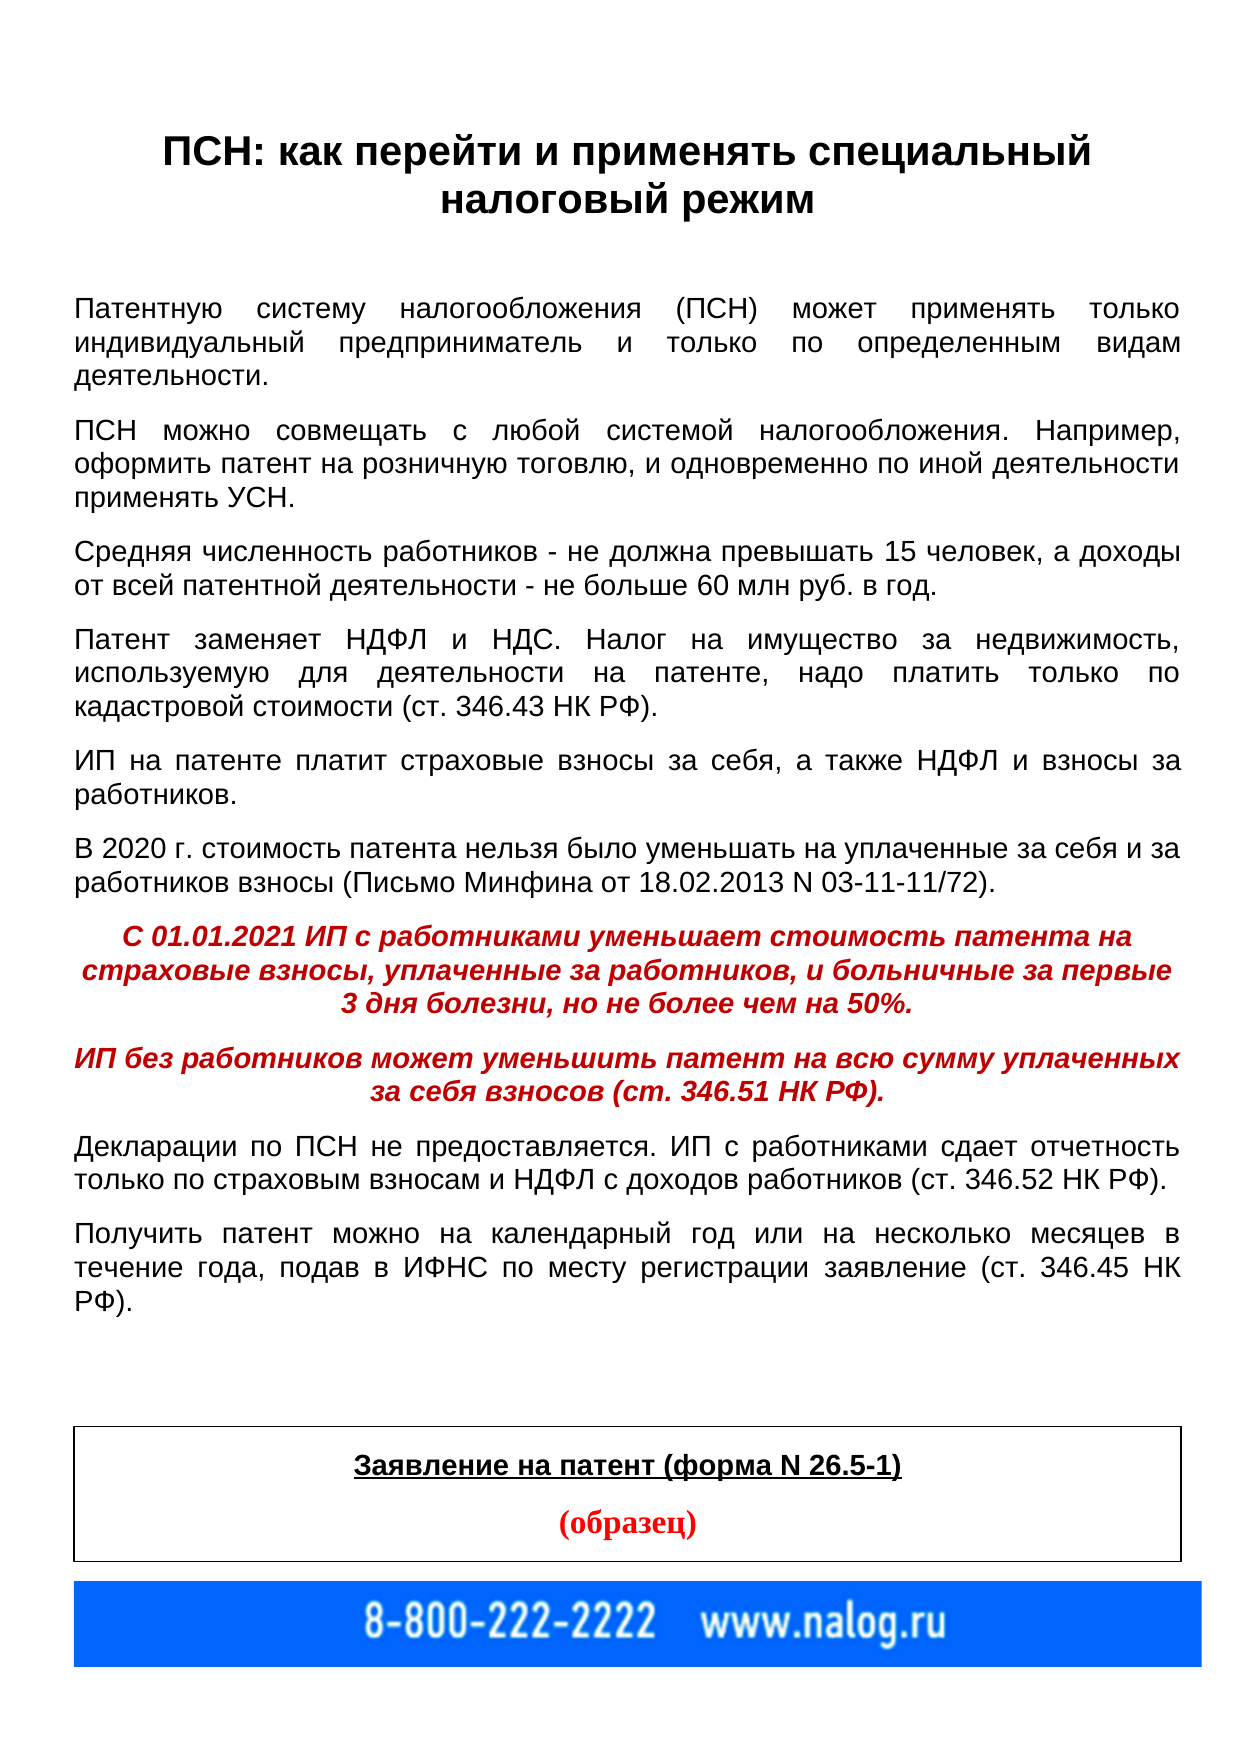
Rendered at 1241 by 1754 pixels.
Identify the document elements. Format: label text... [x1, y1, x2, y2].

text Получить патент можно на календарный год или на несколько месяцев в течение года, подав в ИФНС по месту регистрации заявление (ст. 346.45 НК РФ). [74, 1216, 1181, 1317]
table_header Заявление на патент (форма N 26.5-1) (образец) [75, 1427, 1180, 1561]
text ИП без работников может уменьшить патент на всю сумму уплаченных за себя взносов (ст. 346.51 НК РФ). [74, 1041, 1181, 1108]
picture [73, 1581, 1202, 1667]
text В 2020 г. стоимость патента нельзя было уменьшать на уплаченные за себя и за работников взносы (Письмо Минфина от 18.02.2013 N 03-11-11/72). [74, 831, 1181, 898]
text Патентную систему налогообложения (ПСН) может применять только индивидуальный предприниматель и только по определенным видам деятельности. [74, 291, 1181, 392]
text ИП на патенте платит страховые взносы за себя, а также НДФЛ и взносы за работников. [74, 743, 1181, 810]
text ПСН можно совмещать с любой системой налогообложения. Например, оформить патент на розничную тоговлю, и одновременно по иной деятельности применять УСН. [74, 412, 1181, 513]
text С 01.01.2021 ИП с работниками уменьшает стоимость патента на страховые взносы, уплаченные за работников, и больничные за первые 3 дня болезни, но не более чем на 50%. [74, 919, 1181, 1020]
text Декларации по ПСН не предоставляется. ИП с работниками сдает отчетность только по страховым взносам и НДФЛ с доходов работников (ст. 346.52 НК РФ). [74, 1128, 1181, 1196]
text Патент заменяет НДФЛ и НДС. Налог на имущество за недвижимость, используемую для деятельности на патенте, надо платить только по кадастровой стоимости (ст. 346.43 НК РФ). [74, 622, 1181, 722]
text ПСН: как перейти и применять специальный налоговый режим [74, 126, 1181, 222]
text Средняя численность работников - не должна превышать 15 человек, а доходы от всей патентной деятельности - не больше 60 млн руб. в год. [74, 534, 1181, 601]
